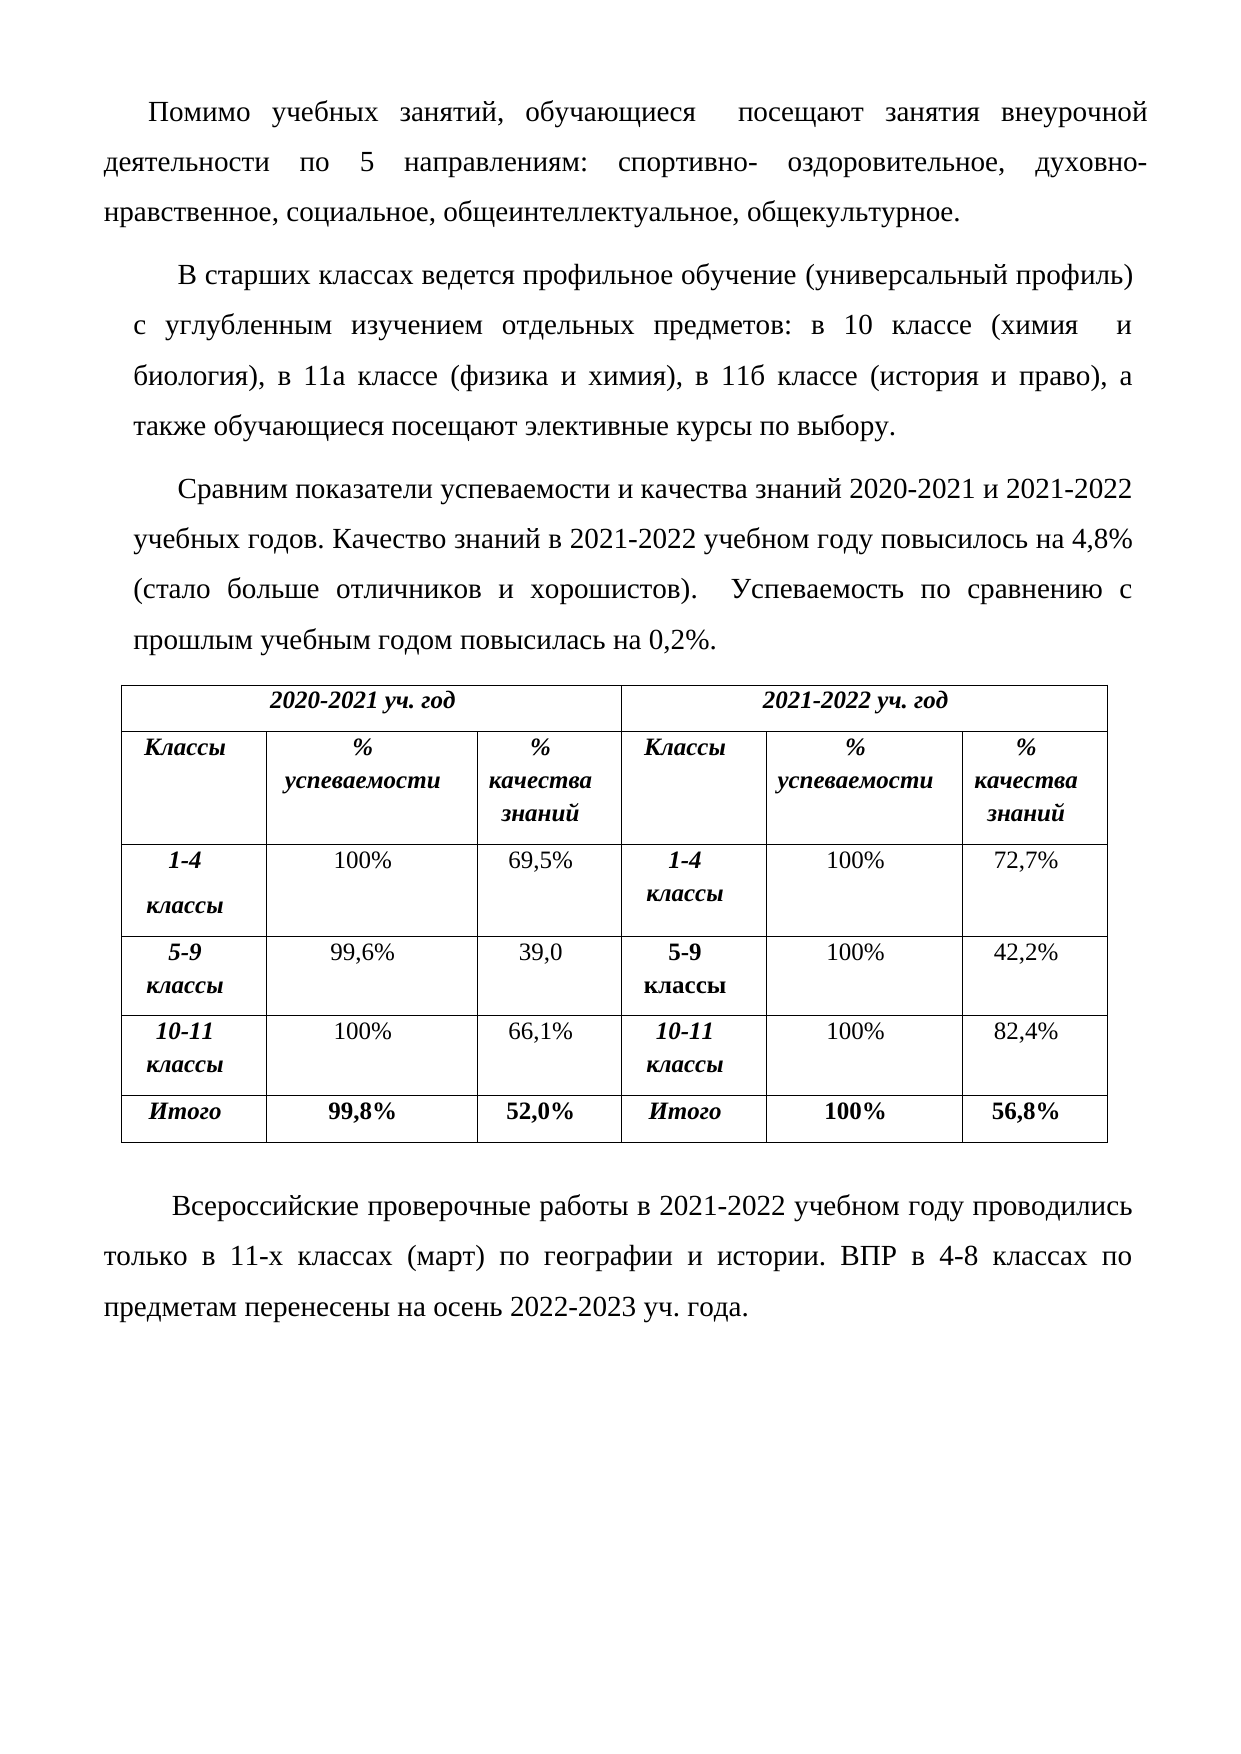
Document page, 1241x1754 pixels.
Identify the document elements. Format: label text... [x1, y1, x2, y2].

table_cell 69,5% [478, 845, 621, 936]
table_cell % качества знаний [963, 732, 1107, 844]
table_cell 52,0% [478, 1096, 621, 1142]
table_cell 56,8% [963, 1096, 1107, 1142]
table_cell 66,1% [478, 1016, 621, 1095]
table_cell 10-11 классы [122, 1016, 266, 1095]
table_cell 42,2% [963, 937, 1107, 1015]
table_header 2021-2022 уч. год [622, 686, 1107, 731]
table_cell 100% [267, 845, 477, 936]
table_cell 100% [267, 1016, 477, 1095]
table_cell 72,7% [963, 845, 1107, 936]
table_cell 99,6% [267, 937, 477, 1015]
table_header 2020-2021 уч. год [122, 686, 621, 731]
table_cell 10-11 классы [622, 1016, 766, 1095]
table_cell 82,4% [963, 1016, 1107, 1095]
table_cell % успеваемости [767, 732, 962, 844]
table_cell 5-9 классы [122, 937, 266, 1015]
table_cell 100% [767, 845, 962, 936]
table_cell 99,8% [267, 1096, 477, 1142]
table_cell Итого [122, 1096, 266, 1142]
table_cell Классы [622, 732, 766, 844]
table_cell 1-4 классы [622, 845, 766, 936]
text Сравним показатели успеваемости и качества знаний 2020-2021 и 2021-2022 учебных годов. Качество знаний в 2021-2022 учебном году повысилось на 4,8% (стало больше отличников и хорошистов). Успеваемость по сравнению с прошлым учебным годом повысилась на 0,2%. [133, 471, 1133, 655]
table_cell Итого [622, 1096, 766, 1142]
table_cell 5-9 классы [622, 937, 766, 1015]
text Всероссийские проверочные работы в 2021-2022 учебном году проводились только в 11-х классах (март) по географии и истории. ВПР в 4-8 классах по предметам перенесены на осень 2022-2023 уч. года. [103, 1188, 1133, 1322]
text Помимо учебных занятий, обучающиеся посещают занятия внеурочной деятельности по 5 направлениям: спортивно- оздоровительное, духовно-нравственное, социальное, общеинтеллектуальное, общекультурное. [103, 94, 1148, 228]
table_cell 100% [767, 1016, 962, 1095]
table_cell 100% [767, 937, 962, 1015]
table_cell 39,0 [478, 937, 621, 1015]
table_cell % успеваемости [267, 732, 477, 844]
table_cell % качества знаний [478, 732, 621, 844]
text В старших классах ведется профильное обучение (универсальный профиль) с углубленным изучением отдельных предметов: в 10 классе (химия и биология), в 11а классе (физика и химия), в 11б классе (история и право), а также обучающиеся посещают элективные курсы по выбору. [133, 257, 1133, 442]
table_cell 100% [767, 1096, 962, 1142]
table_cell Классы [122, 732, 266, 844]
table_cell 1-4 классы [122, 845, 266, 936]
